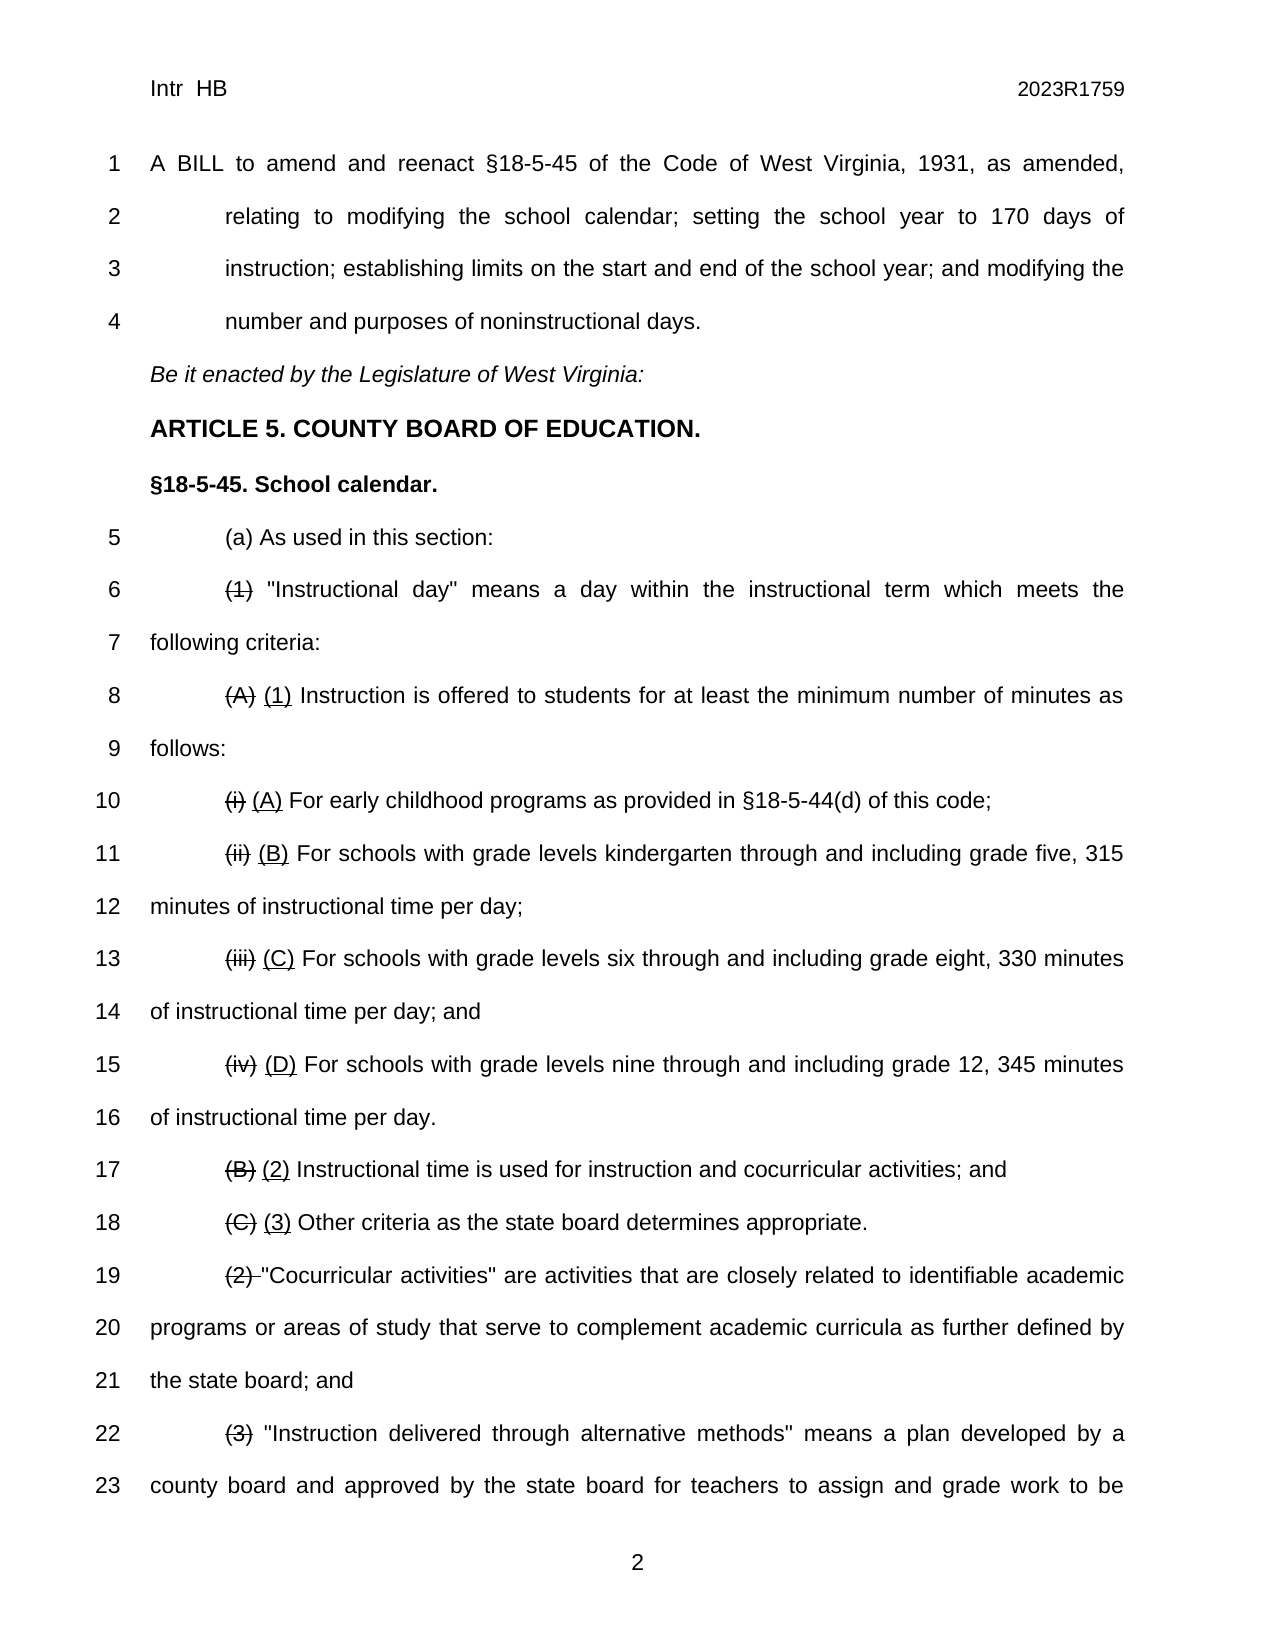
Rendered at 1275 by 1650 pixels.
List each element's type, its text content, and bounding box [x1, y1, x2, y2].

text (ii) (B) For schools with grade levels kindergarten through and including grade five, 315 minutes of instructional time per day; [150, 840, 1125, 919]
text (1) "Instructional day" means a day within the instructional term which meets the following criteria: [150, 576, 1125, 656]
text (iii) (C) For schools with grade levels six through and including grade eight, 330 minutes of instructional time per day; and [150, 945, 1125, 1024]
text (a) As used in this section: [150, 524, 1125, 550]
subtitle ARTICLE 5. COUNTY BOARD OF EDUCATION. [150, 413, 1125, 442]
text (iv) (D) For schools with grade levels nine through and including grade 12, 345 minutes of instructional time per day. [150, 1051, 1125, 1130]
title A BILL to amend and reenact §18-5-45 of the Code of West Virginia, 1931, as amended, relating to modifying the school calendar; setting the school year to 170 days of instruction; establishing limits on the start and end of the school year; and modifying the number and purposes of noninstructional days. [150, 150, 1125, 334]
text Be it enacted by the Legislature of West Virginia: [150, 361, 1125, 387]
text (C) (3) Other criteria as the state board determines appropriate. [150, 1209, 1125, 1235]
text (B) (2) Instructional time is used for instruction and cocurricular activities; and [150, 1156, 1125, 1183]
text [150, 1420, 1125, 1499]
subtitle §18-5-45. School calendar. [150, 471, 1125, 497]
text (2) "Cocurricular activities" are activities that are closely related to identifiable academic programs or areas of study that serve to complement academic curricula as further defined by the state board; and [150, 1262, 1125, 1393]
text (i) (A) For early childhood programs as provided in §18-5-44(d) of this code; [150, 787, 1125, 814]
text (A) (1) Instruction is offered to students for at least the minimum number of minutes as follows: [150, 682, 1125, 761]
